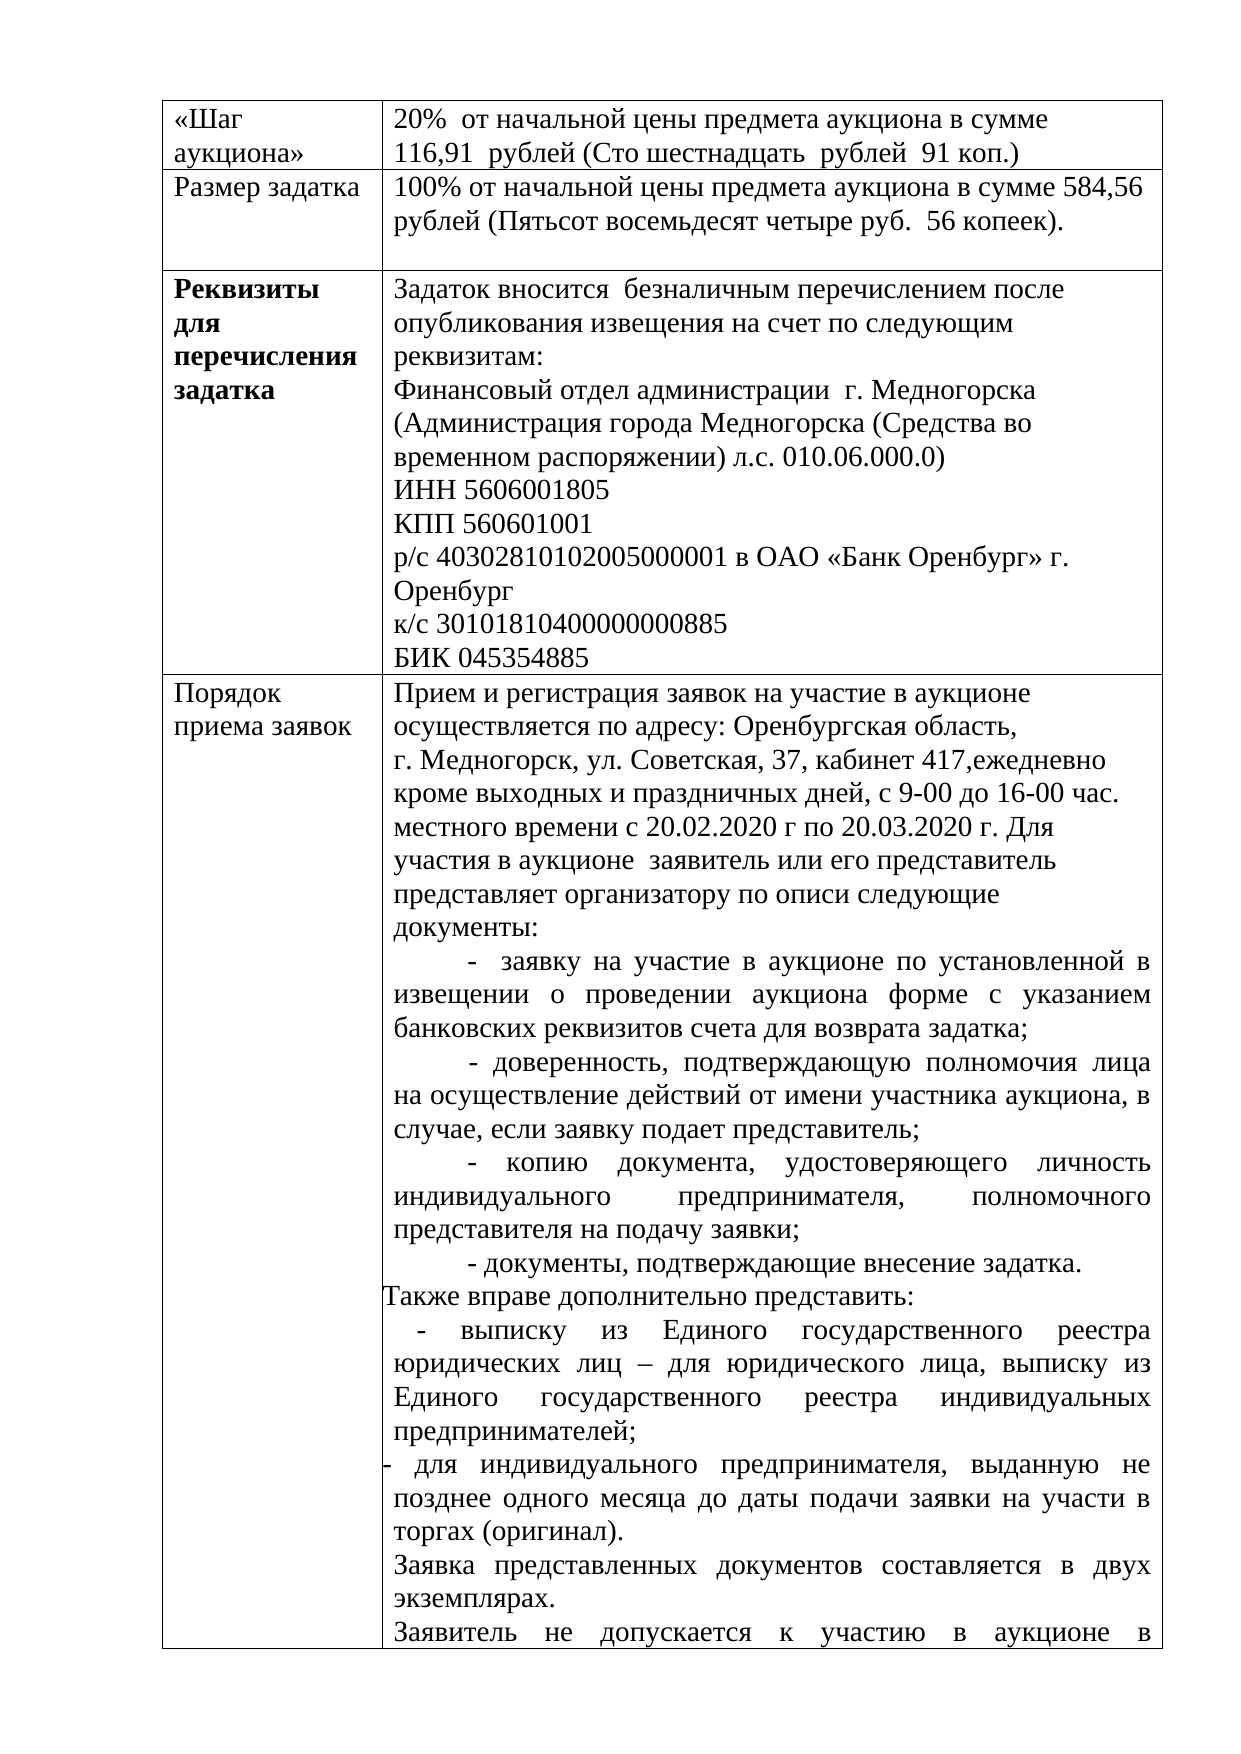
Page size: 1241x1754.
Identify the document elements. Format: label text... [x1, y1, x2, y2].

table_cell 20% от начальной цены предмета аукциона в сумме 116,91 рублей (Сто шестнадцать рублей 91 коп.) [383, 101, 1162, 168]
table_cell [163, 675, 382, 1647]
table_cell «Шаг аукциона» [163, 101, 382, 168]
table_cell Задаток вносится безналичным перечислением после опубликования извещения на счет по следующим реквизитам: Финансовый отдел администрации г. Медногорска (Администрация города Медногорска (Средства во временном распоряжении) л.с. 010.06.000.0) ИНН 5606001805 КПП 560601001 р/с 40302810102005000001 в ОАО «Банк Оренбург» г. Оренбург к/с 30101810400000000885 БИК 045354885 [383, 271, 1162, 674]
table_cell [383, 675, 1162, 1647]
table_cell Реквизиты для перечисления задатка [163, 271, 382, 674]
table_cell 100% от начальной цены предмета аукциона в сумме 584,56 рублей (Пятьсот восемьдесят четыре руб. 56 копеек). [383, 170, 1162, 270]
table_cell Размер задатка [163, 170, 382, 270]
